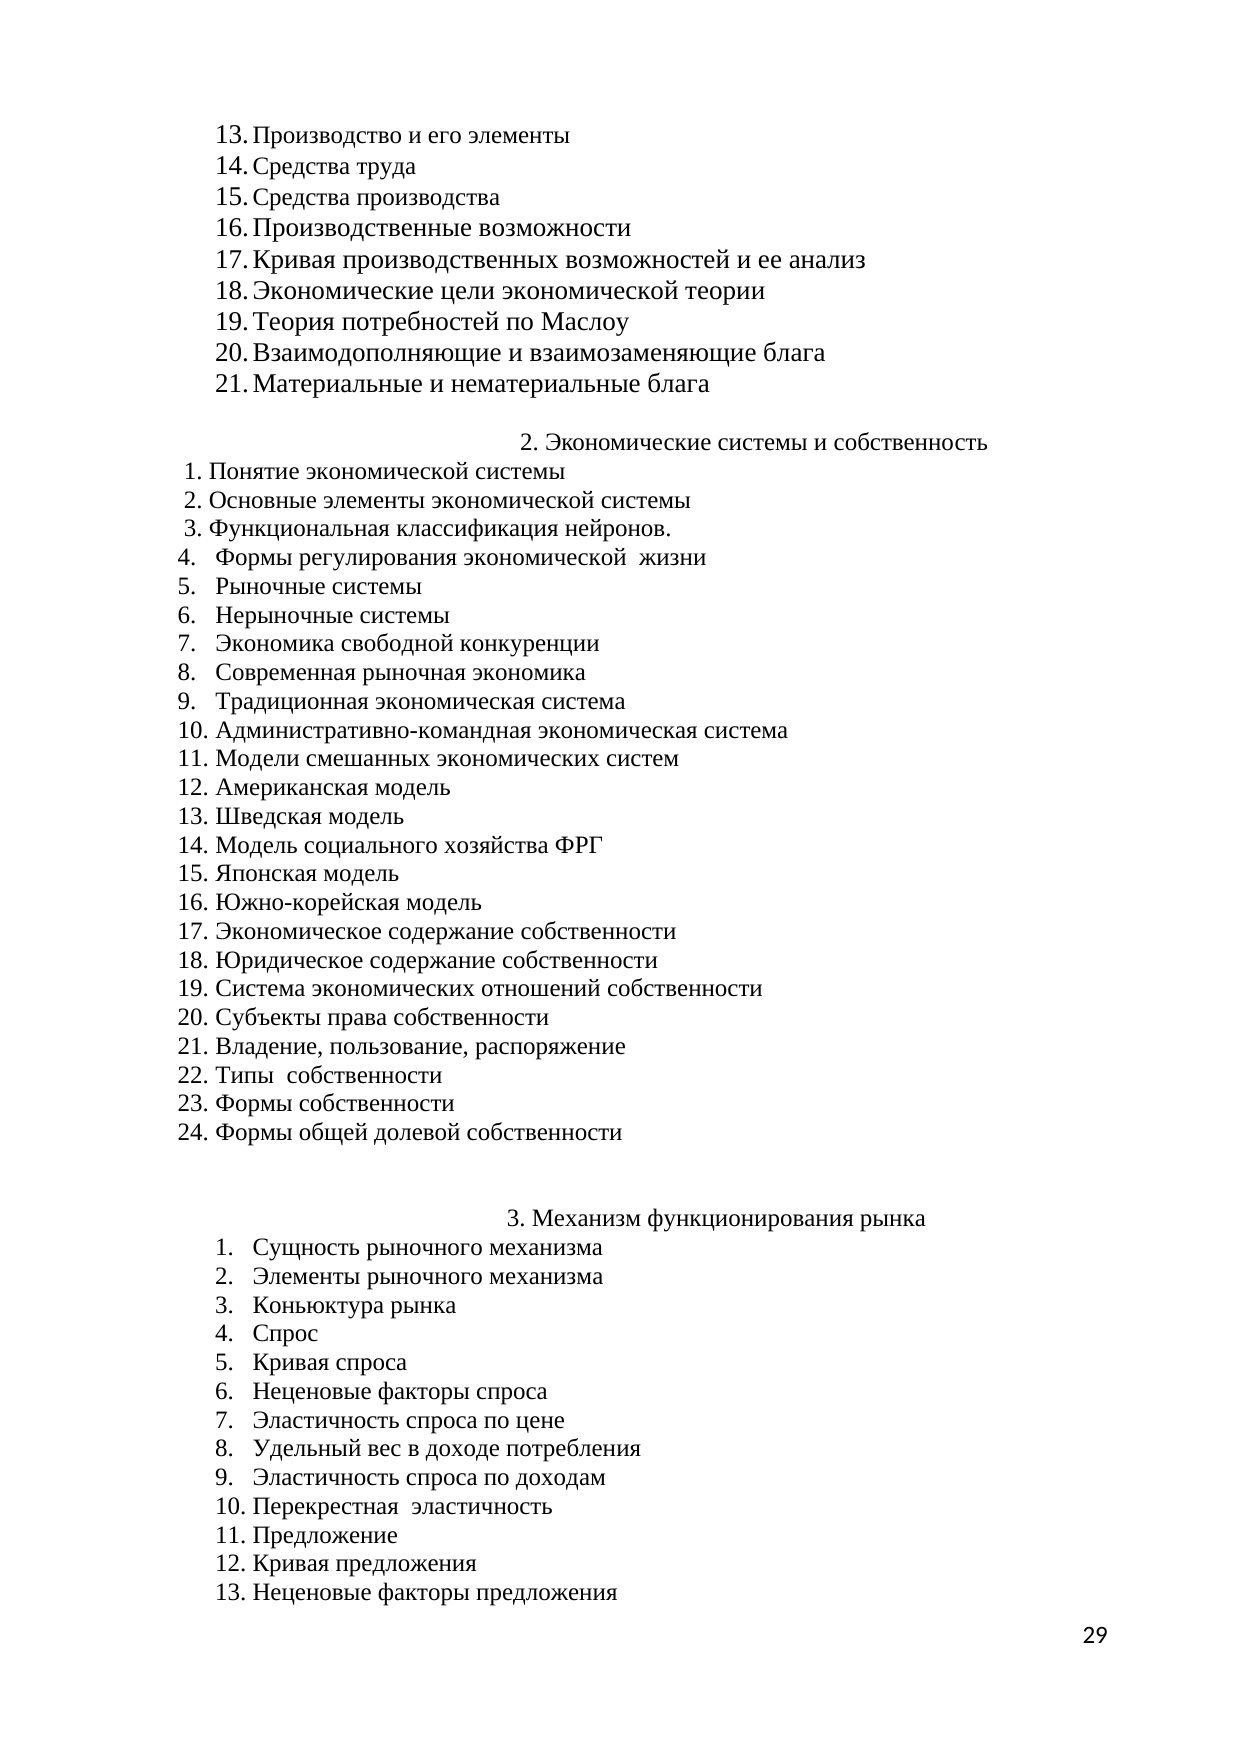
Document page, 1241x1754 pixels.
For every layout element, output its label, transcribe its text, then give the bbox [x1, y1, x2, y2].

list Производственные возможности [215, 212, 1107, 243]
list Неценовые факторы спроса [215, 1376, 1107, 1405]
list Экономическое содержание собственности [177, 916, 1107, 945]
list Предложение [215, 1520, 1107, 1548]
list Рыночные системы [177, 571, 1107, 600]
list Элементы рыночного механизма [215, 1261, 1107, 1290]
list Современная рыночная экономика [177, 657, 1107, 686]
list Перекрестная эластичность [215, 1491, 1107, 1520]
list Модель социального хозяйства ФРГ [177, 830, 1107, 858]
list Экономика свободной конкуренции [177, 628, 1107, 657]
list Кривая производственных возможностей и ее анализ [215, 243, 1107, 274]
list Формы собственности [177, 1088, 1107, 1117]
text 3. Механизм функционирования рынка [325, 1203, 1107, 1232]
list Нерыночные системы [177, 600, 1107, 628]
text 3. Функциональная классификация нейронов. [177, 513, 1107, 542]
list Административно-командная экономическая система [177, 715, 1107, 743]
list Средства труда [215, 149, 1107, 180]
list Японская модель [177, 858, 1107, 887]
list Эластичность спроса по доходам [215, 1462, 1107, 1491]
list Система экономических отношений собственности [177, 973, 1107, 1002]
text 1. Понятие экономической системы [177, 456, 1107, 485]
list Модели смешанных экономических систем [177, 743, 1107, 772]
list Традиционная экономическая система [177, 686, 1107, 715]
list Взаимодополняющие и взаимозаменяющие блага [215, 336, 1107, 367]
text 2. Основные элементы экономической системы [177, 485, 1107, 513]
list Удельный вес в доходе потребления [215, 1433, 1107, 1462]
list Типы собственности [177, 1060, 1107, 1088]
list Коньюктура рынка [215, 1290, 1107, 1318]
list Кривая спроса [215, 1347, 1107, 1376]
list Сущность рыночного механизма [215, 1232, 1107, 1261]
list Кривая предложения [215, 1548, 1107, 1577]
list Формы регулирования экономической жизни [177, 542, 1107, 571]
list Американская модель [177, 772, 1107, 801]
list Шведская модель [177, 801, 1107, 830]
text 2. Экономические системы и собственность [400, 427, 1107, 456]
list Спрос [215, 1318, 1107, 1347]
list Субъекты права собственности [177, 1002, 1107, 1031]
list Материальные и нематериальные блага [215, 367, 1107, 398]
list Средства производства [215, 180, 1107, 212]
list Юридическое содержание собственности [177, 945, 1107, 973]
list Теория потребностей по Маслоу [215, 305, 1107, 336]
list Эластичность спроса по цене [215, 1405, 1107, 1433]
list Владение, пользование, распоряжение [177, 1031, 1107, 1060]
list Формы общей долевой собственности [177, 1117, 1107, 1146]
list Экономические цели экономической теории [215, 274, 1107, 305]
list Неценовые факторы предложения [215, 1577, 1107, 1606]
list Производство и его элементы [215, 118, 1107, 149]
list Южно-корейская модель [177, 887, 1107, 916]
